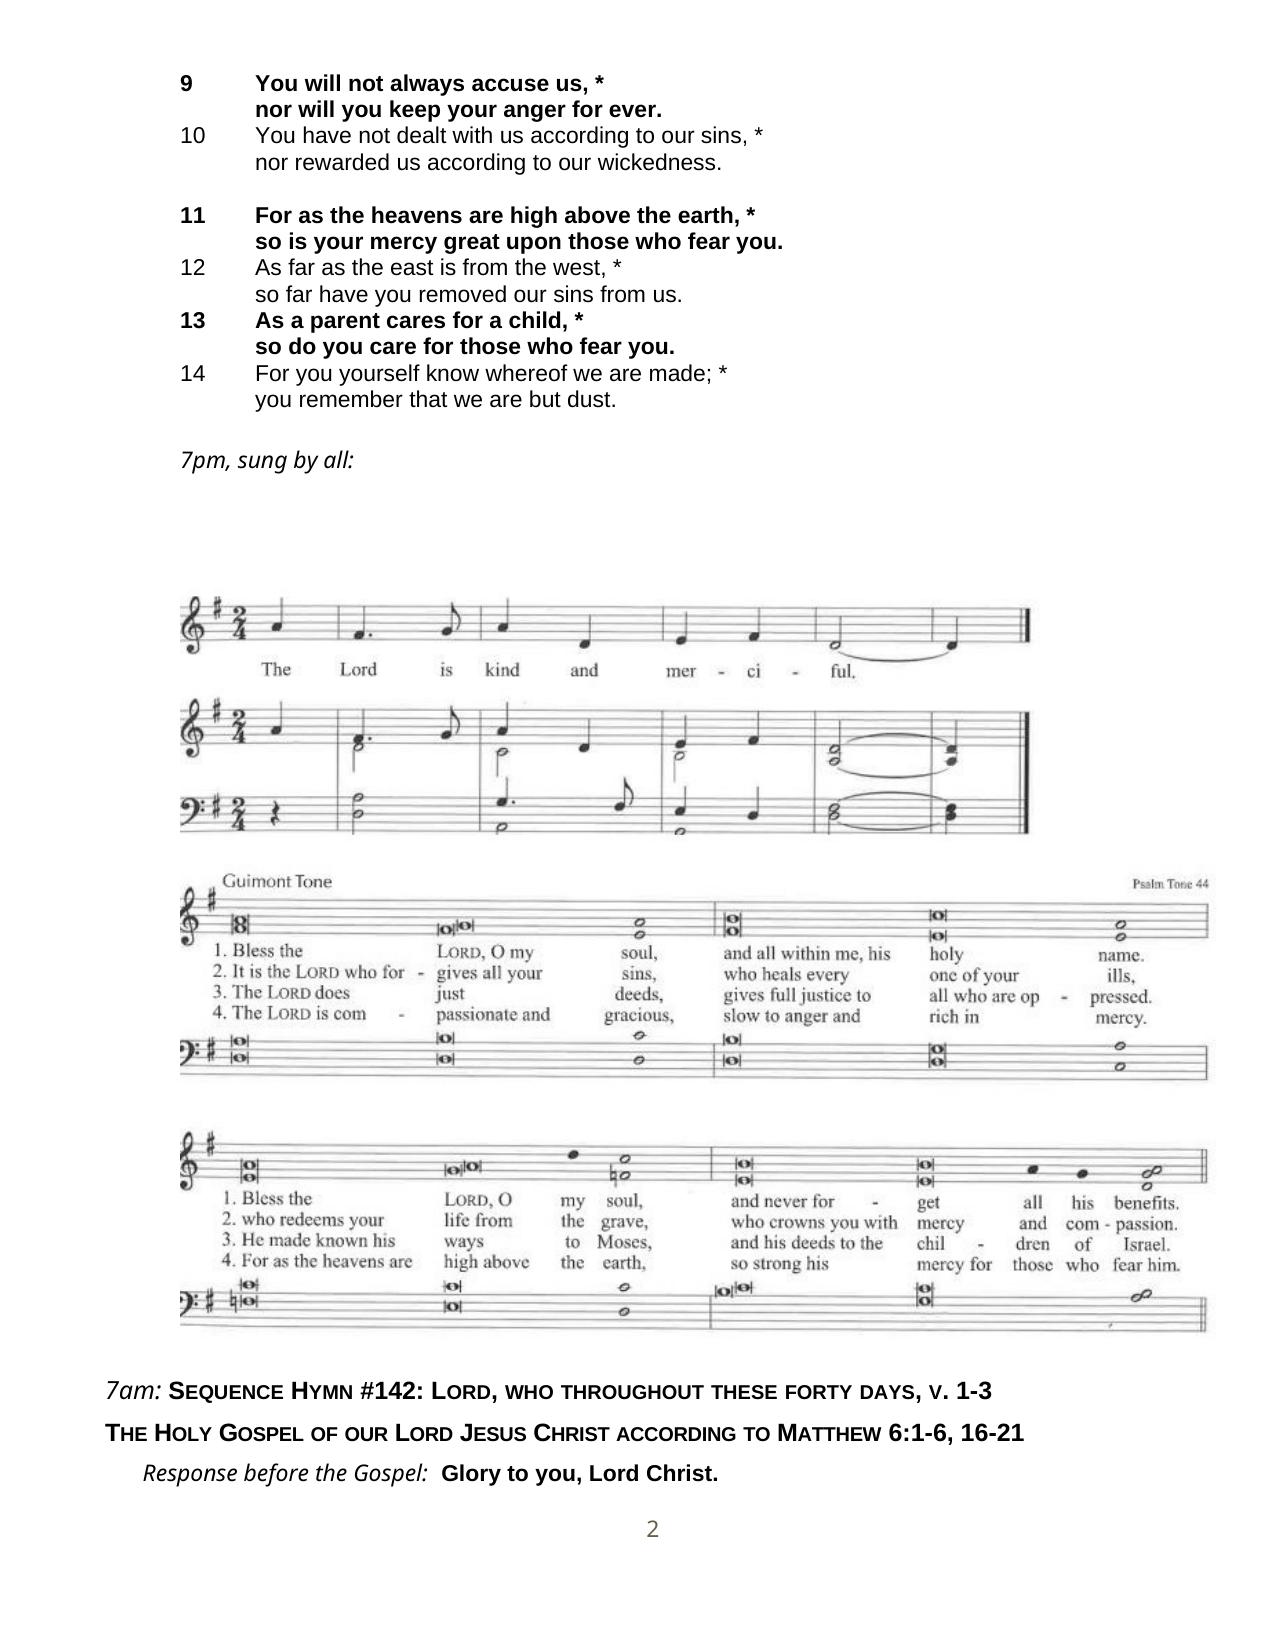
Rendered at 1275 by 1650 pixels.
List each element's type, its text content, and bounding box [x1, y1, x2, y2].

text 9 You will not always accuse us, * [180, 70, 1200, 96]
text 12 As far as the east is from the west, * [180, 254, 1200, 281]
text so is your mercy great upon those who fear you. [180, 228, 1200, 254]
text 14 For you yourself know whereof we are made; * [180, 360, 1200, 386]
text 10 You have not dealt with us according to our sins, * [180, 122, 1200, 149]
text you remember that we are but dust. [180, 386, 1173, 412]
text 7am: Sequence Hymn #142: Lord, who throughout these forty days, v. 1-3 [105, 1373, 1173, 1407]
text nor rewarded us according to our wickedness. [180, 149, 1200, 175]
picture [180, 478, 1228, 1341]
text so far have you removed our sins from us. [180, 281, 1200, 307]
text 7pm, sung by all: [180, 444, 1173, 475]
text Response before the Gospel: Glory to you, Lord Christ. [105, 1457, 1174, 1488]
text so do you care for those who fear you. [180, 333, 1200, 360]
text 13 As a parent cares for a child, * [180, 307, 1200, 333]
text nor will you keep your anger for ever. [180, 96, 1200, 122]
text 11 For as the heavens are high above the earth, * [180, 202, 1200, 228]
text The Holy Gospel of our Lord Jesus Christ according to Matthew 6:1-6, 16-21 [105, 1418, 1173, 1447]
